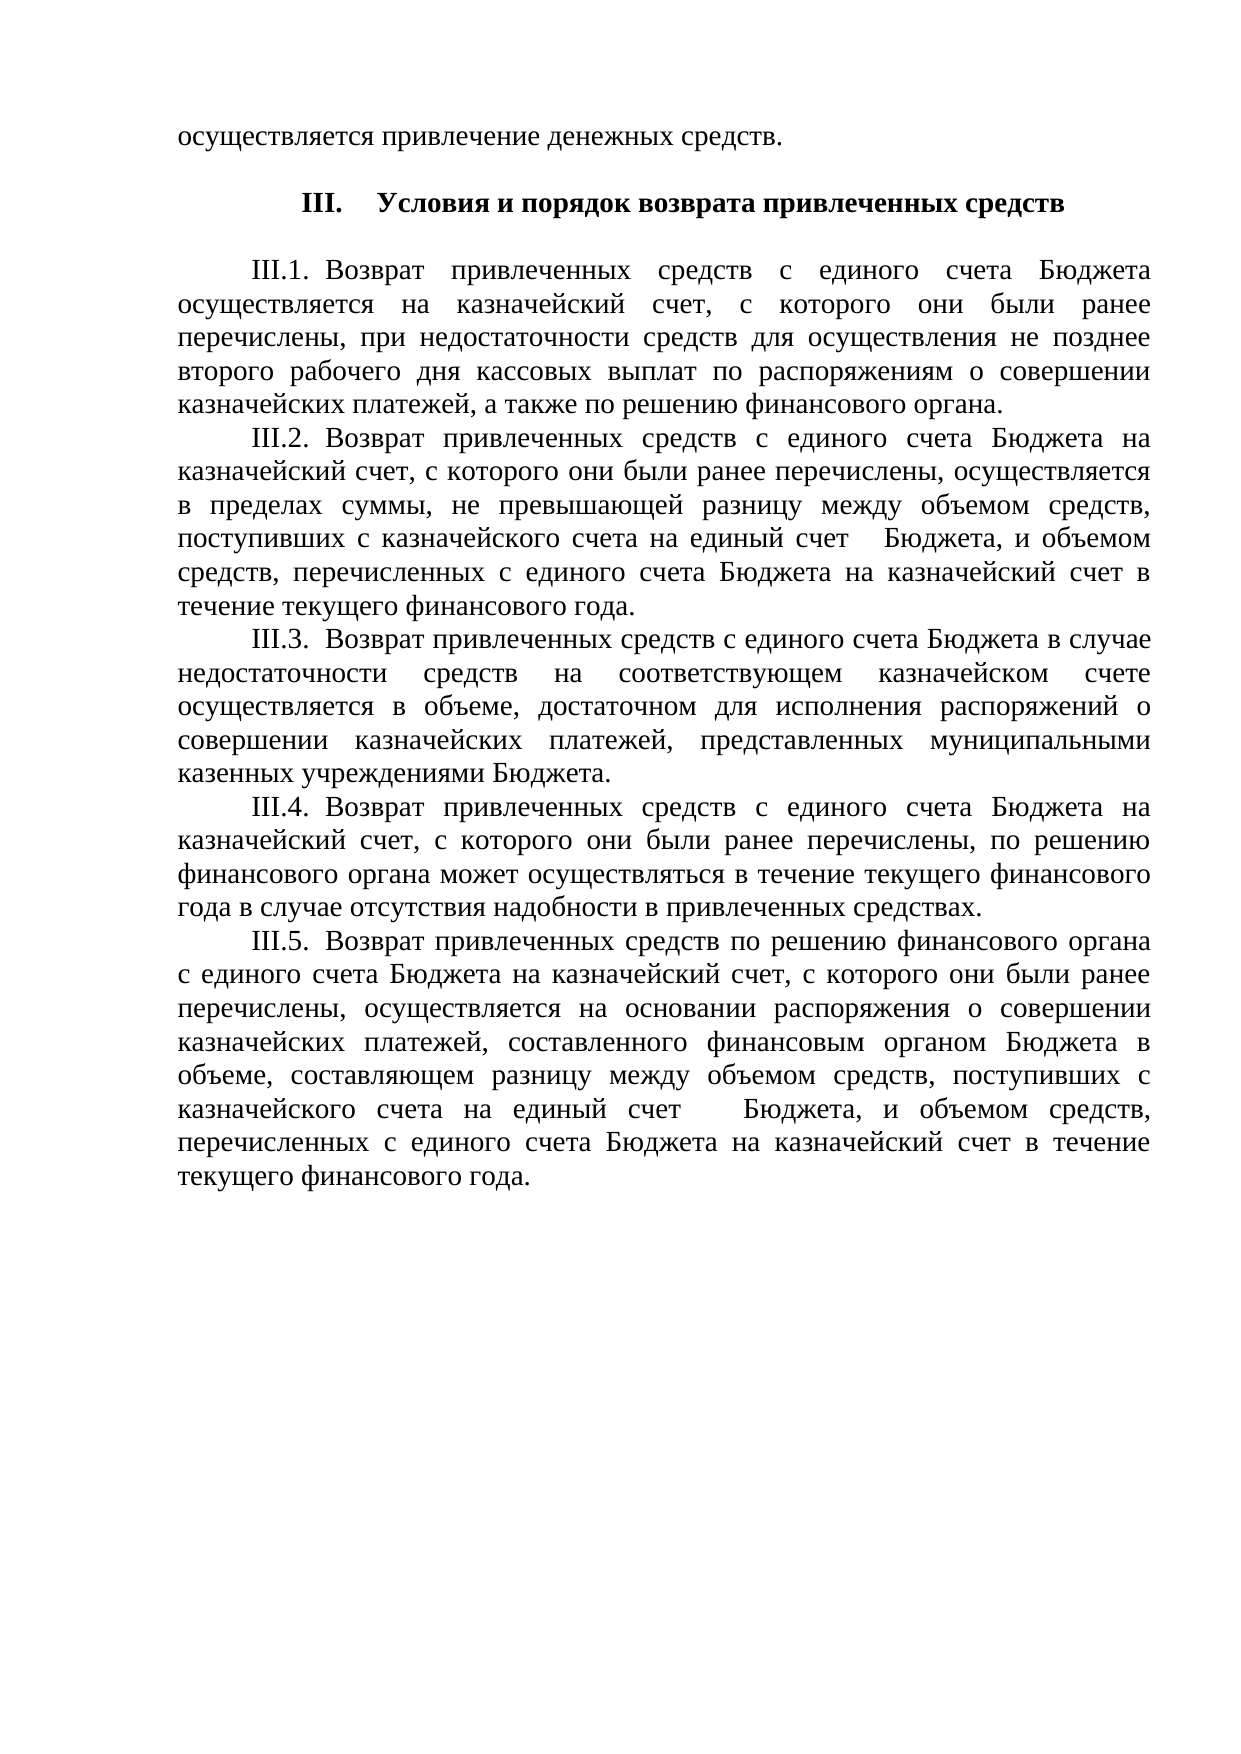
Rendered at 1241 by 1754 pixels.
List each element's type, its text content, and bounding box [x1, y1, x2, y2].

list Возврат привлеченных средств с единого счета Бюджета на казначейский счет, с которого они были ранее перечислены, осуществляется в пределах суммы, не превышающей разницу между объемом средств, поступивших с казначейского счета на единый счет Бюджета, и объемом средств, перечисленных с единого счета Бюджета на казначейский счет в течение текущего финансового года. [177, 420, 1152, 621]
list Возврат привлеченных средств с единого счета Бюджета на казначейский счет, с которого они были ранее перечислены, по решению финансового органа может осуществляться в течение текущего финансового года в случае отсутствия надобности в привлеченных средствах. [177, 789, 1152, 923]
list Возврат привлеченных средств с единого счета Бюджета осуществляется на казначейский счет, с которого они были ранее перечислены, при недостаточности средств для осуществления не позднее второго рабочего дня кассовых выплат по распоряжениям о совершении казначейских платежей, а также по решению финансового органа. [177, 252, 1152, 420]
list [177, 118, 1152, 152]
list Возврат привлеченных средств с единого счета Бюджета в случае недостаточности средств на соответствующем казначейском счете осуществляется в объеме, достаточном для исполнения распоряжений о совершении казначейских платежей, представленных муниципальными казенных учреждениями Бюджета. [177, 621, 1152, 789]
list Возврат привлеченных средств по решению финансового органа с единого счета Бюджета на казначейский счет, с которого они были ранее перечислены, осуществляется на основании распоряжения о совершении казначейских платежей, составленного финансовым органом Бюджета в объеме, составляющем разницу между объемом средств, поступивших с казначейского счета на единый счет Бюджета, и объемом средств, перечисленных с единого счета Бюджета на казначейский счет в течение текущего финансового года. [177, 923, 1152, 1191]
list Условия и порядок возврата привлеченных средств [215, 185, 1152, 219]
